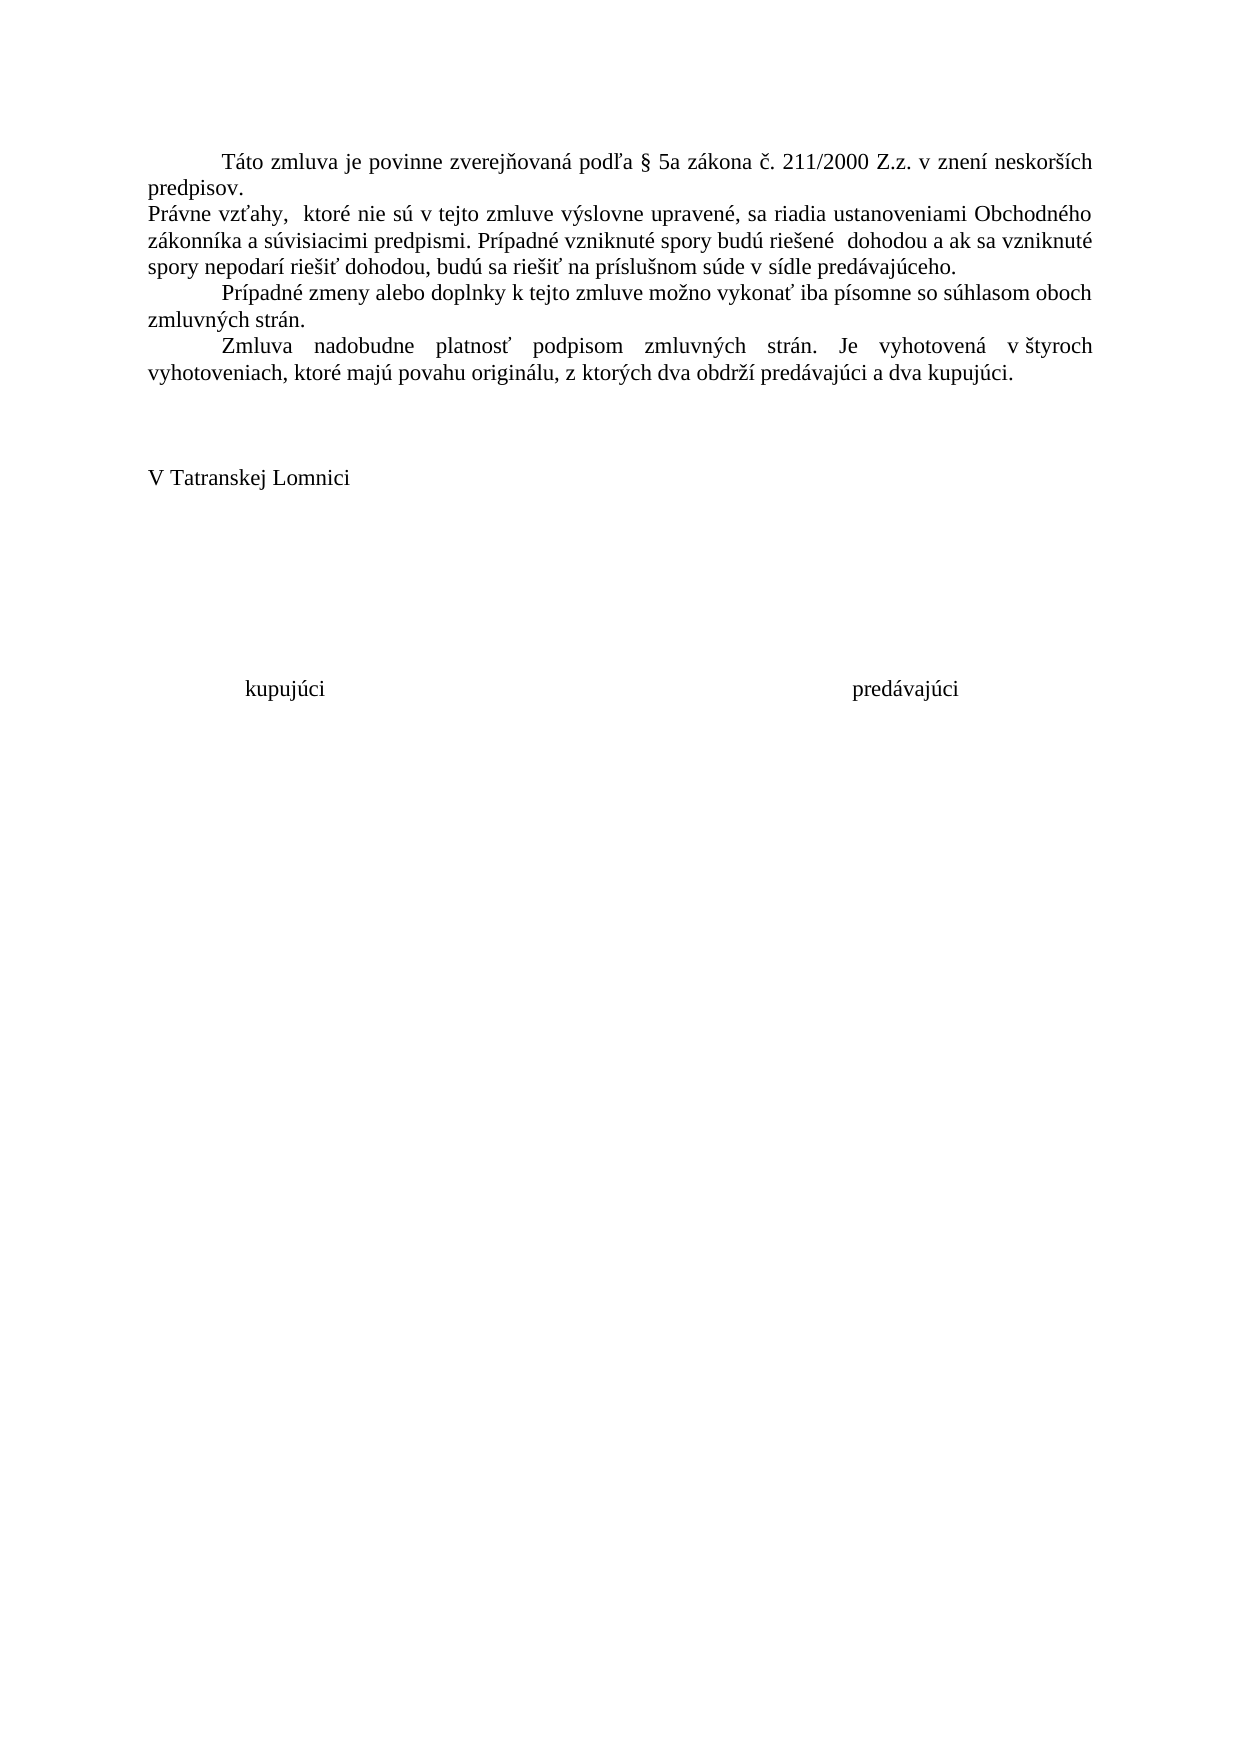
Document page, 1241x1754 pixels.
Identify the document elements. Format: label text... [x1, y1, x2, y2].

text Právne vzťahy, ktoré nie sú v tejto zmluve výslovne upravené, sa riadia ustanoveniami Obchodného zákonníka a súvisiacimi predpismi. Prípadné vzniknuté spory budú riešené dohodou a ak sa vzniknuté spory nepodarí riešiť dohodou, budú sa riešiť na príslušnom súde v sídle predávajúceho. [148, 200, 1092, 279]
text Prípadné zmeny alebo doplnky k tejto zmluve možno vykonať iba písomne so súhlasom oboch zmluvných strán. [148, 279, 1092, 332]
text Zmluva nadobudne platnosť podpisom zmluvných strán. Je vyhotovená v štyroch vyhotoveniach, ktoré majú povahu originálu, z ktorých dva obdrží predávajúci a dva kupujúci. [148, 332, 1092, 385]
text Táto zmluva je povinne zverejňovaná podľa § 5a zákona č. 211/2000 Z.z. v znení neskorších predpisov. [148, 148, 1092, 200]
text kupujúci predávajúci [148, 675, 1092, 701]
text V Tatranskej Lomnici [148, 464, 1092, 490]
